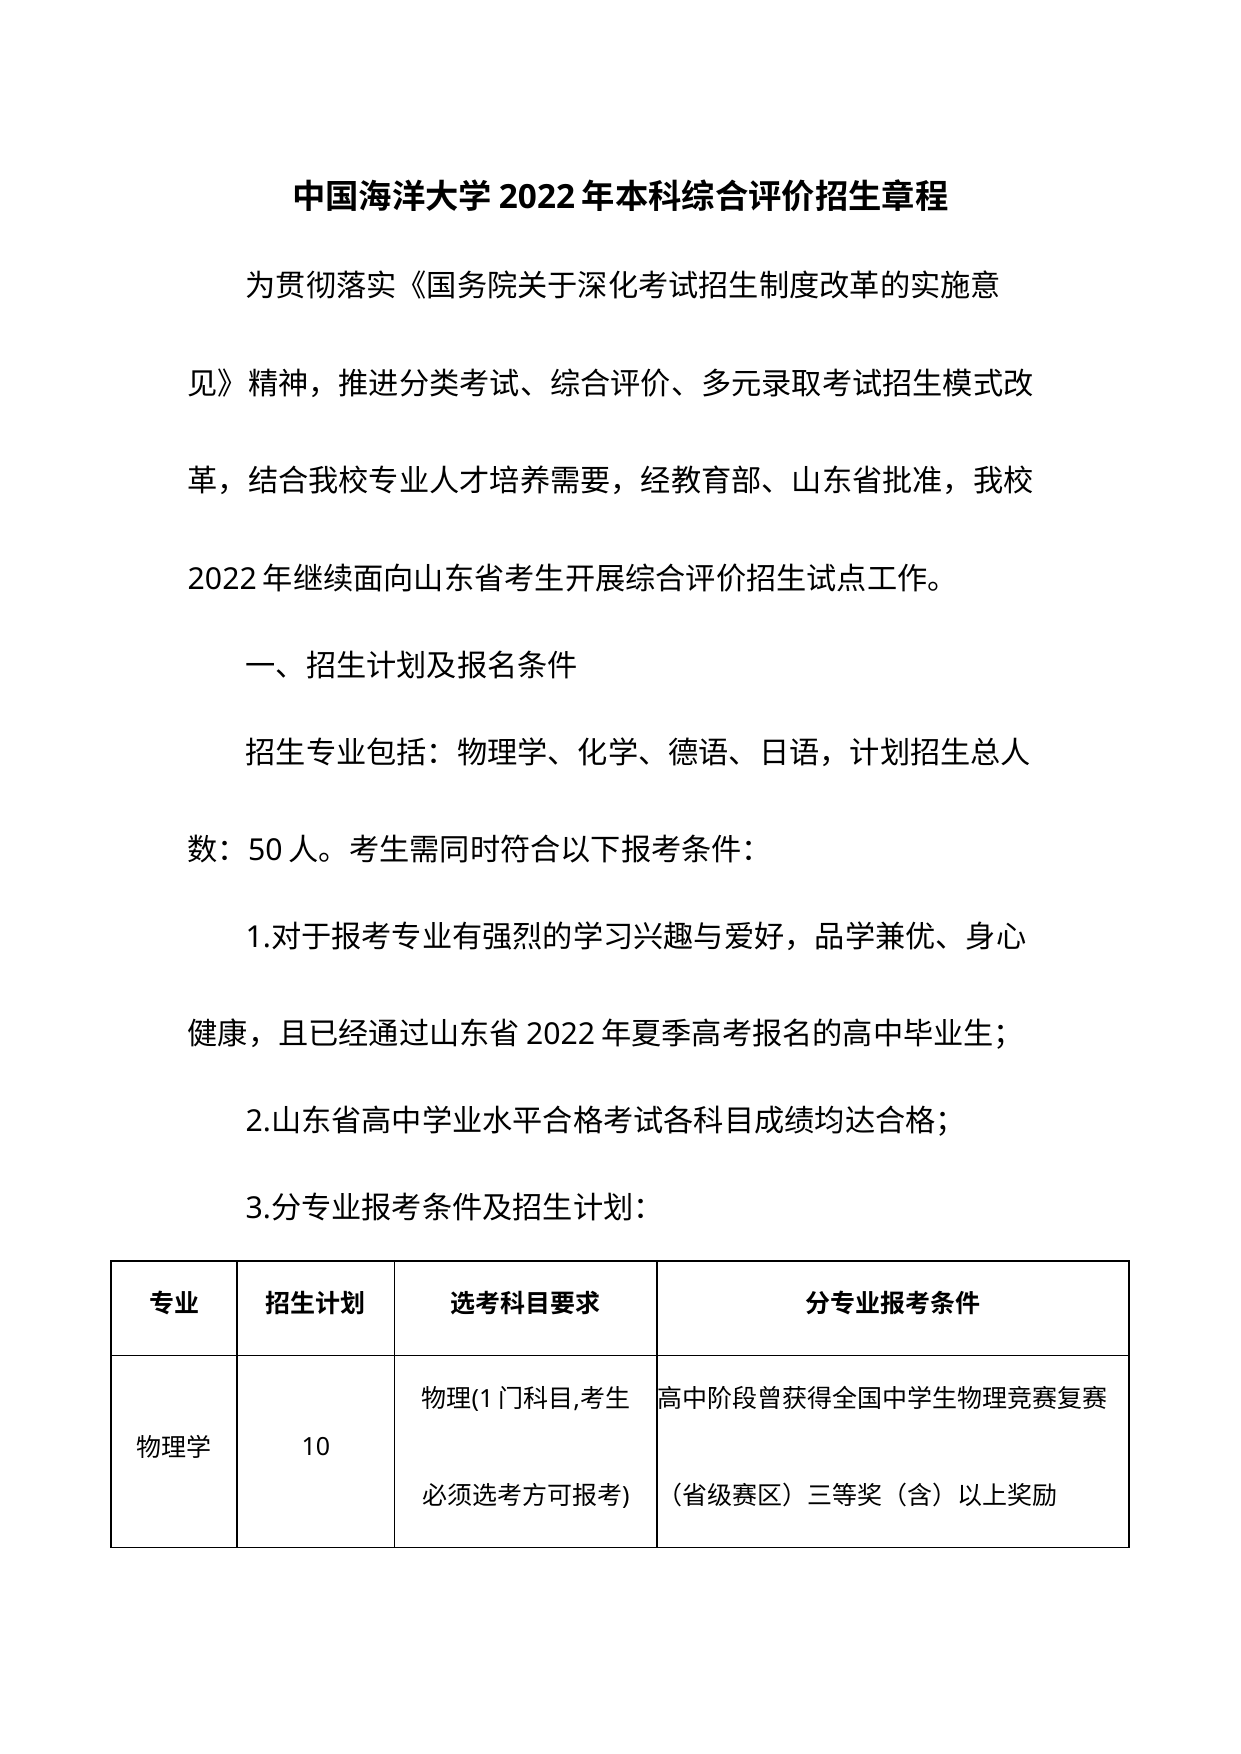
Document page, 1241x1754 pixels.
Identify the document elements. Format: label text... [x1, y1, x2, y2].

table_cell 物理学 [112, 1356, 236, 1547]
text 一、招生计划及报名条件 [187, 631, 1053, 696]
table_header 招生计划 [238, 1262, 394, 1354]
table_header 分专业报考条件 [658, 1262, 1128, 1354]
text 1.对于报考专业有强烈的学习兴趣与爱好，品学兼优、身心健康，且已经通过山东省2022年夏季高考报名的高中毕业生； [187, 902, 1053, 1064]
table_header 专业 [112, 1262, 236, 1354]
text 招生专业包括：物理学、化学、德语、日语，计划招生总人数：50人。考生需同时符合以下报考条件： [187, 717, 1053, 880]
text 2.山东省高中学业水平合格考试各科目成绩均达合格； [187, 1086, 1053, 1151]
text 3.分专业报考条件及招生计划： [187, 1173, 1053, 1238]
text 中国海洋大学2022年本科综合评价招生章程 [187, 162, 1053, 227]
table_header 选考科目要求 [395, 1262, 656, 1354]
table_cell 高中阶段曾获得全国中学生物理竞赛复赛（省级赛区）三等奖（含）以上奖励 [658, 1356, 1128, 1547]
table_cell 10 [238, 1356, 394, 1547]
text 为贯彻落实《国务院关于深化考试招生制度改革的实施意见》精神，推进分类考试、综合评价、多元录取考试招生模式改革，结合我校专业人才培养需要，经教育部、山东省批准，我校2022年继续面向山东省考生开展综合评价招生试点工作。 [187, 251, 1053, 609]
table_cell 物理(1门科目,考生必须选考方可报考) [395, 1356, 656, 1547]
